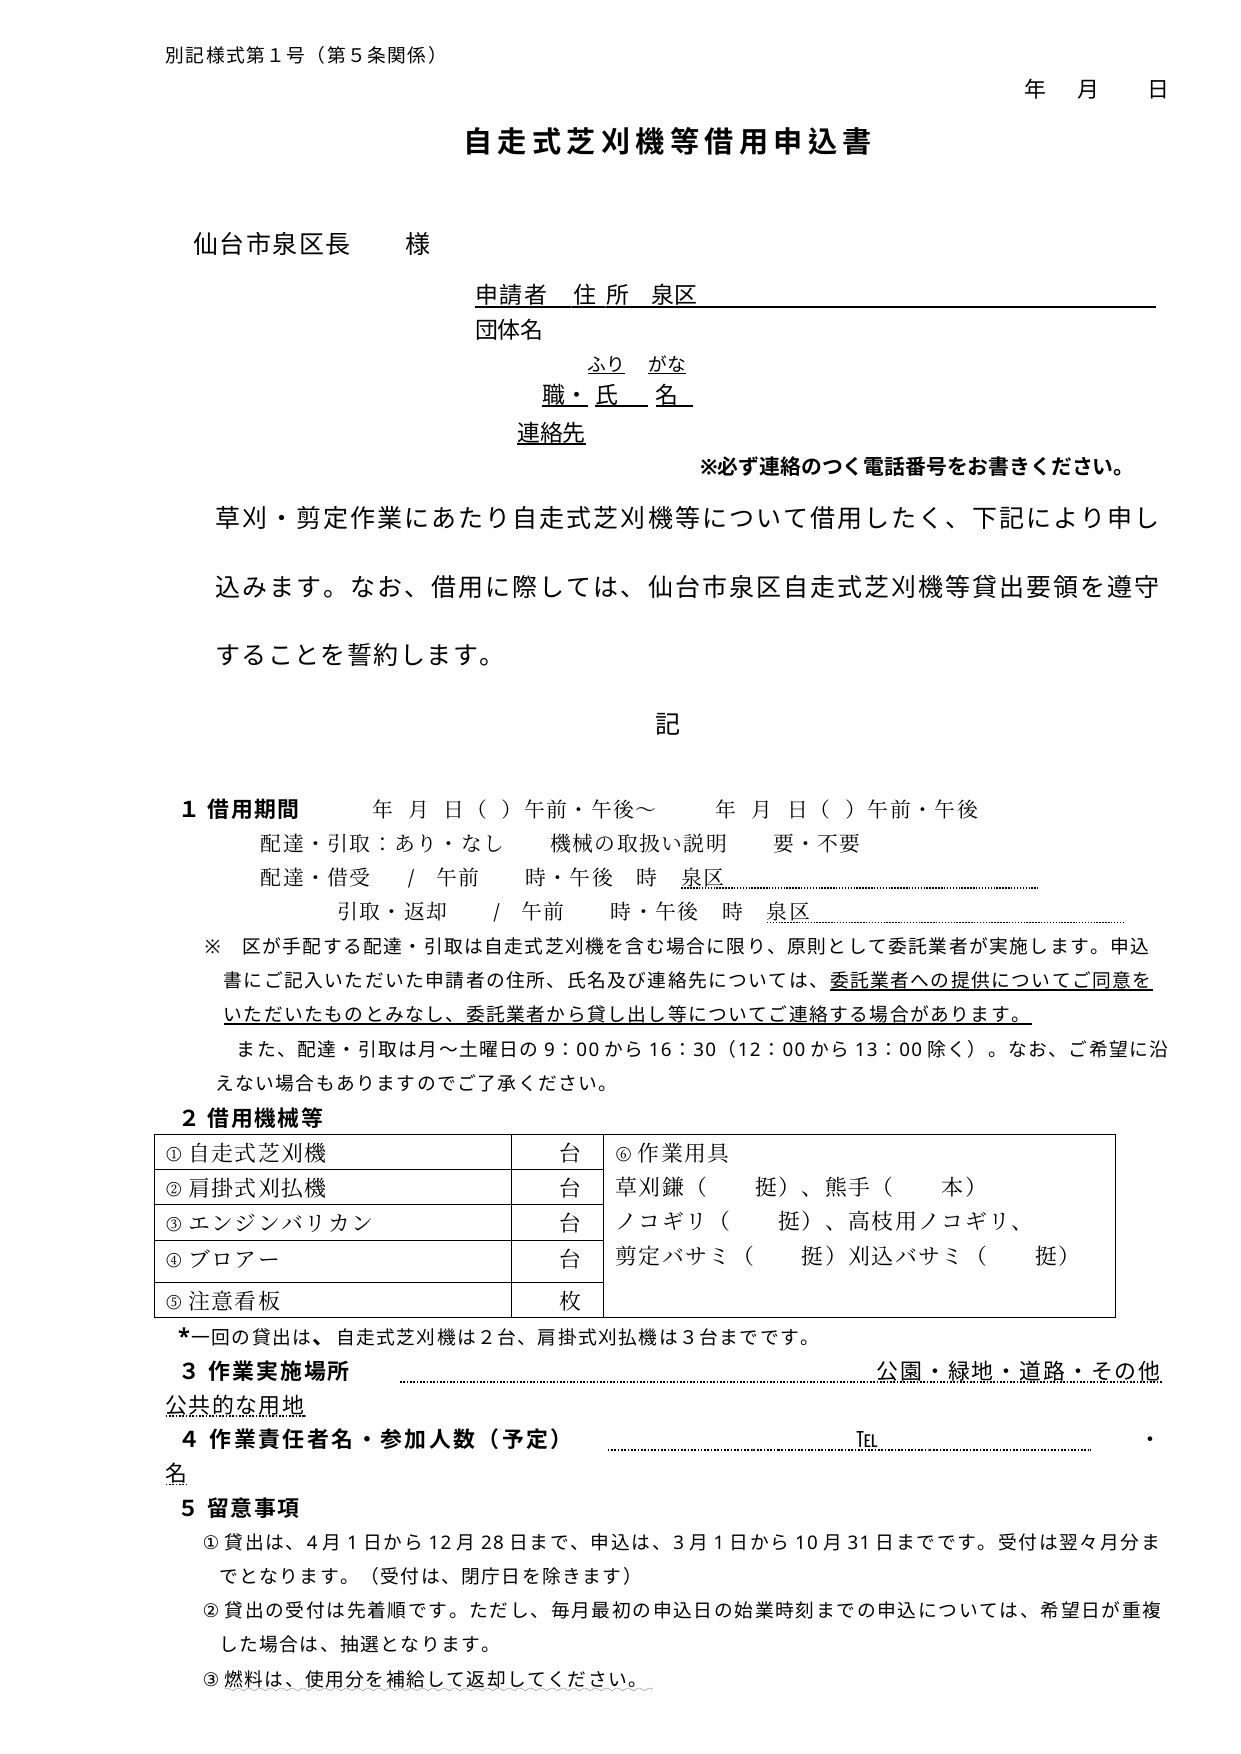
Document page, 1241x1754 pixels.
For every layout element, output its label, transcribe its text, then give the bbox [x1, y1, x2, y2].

text ※必ず連絡のつく電話番号をお書きください。 [165, 448, 1134, 482]
text 申請者 住所 泉区 [165, 277, 1162, 311]
table_cell ⑤注意看板 [155, 1283, 511, 1317]
text ①貸出は、4月1日から12月28日まで、申込は、3月1日から10月31日までです。受付は翌々月分までとなります。（受付は、閉庁日を除きます） [202, 1524, 1162, 1592]
text ※ 区が手配する配達・引取は自走式芝刈機を含む場合に限り、原則として委託業者が実施します。申込書にご記入いただいた申請者の住所、氏名及び連絡先については、委託業者への提供についてご同意をいただいたものとみなし、委託業者から貸し出し等についてご連絡する場合があります。 [204, 928, 1162, 1031]
text ４ 作業責任者名・参加人数（予定） ℡ ・ 名 [165, 1421, 1162, 1489]
table_header ⑥作業用具 草刈鎌（ 挺）、熊手（ 本） ノコギリ（ 挺）、高枝用ノコギリ、 剪定バサミ（ 挺）刈込バサミ（ 挺） [604, 1135, 1115, 1317]
text 配達・引取：あり・なし 機械の取扱い説明 要・不要 [165, 825, 1162, 859]
text 団体名 [165, 311, 917, 345]
text 配達・借受 / 午前 時・午後 時 泉区 [165, 859, 1162, 894]
text 連絡先 [165, 414, 1126, 448]
text ③燃料は、使用分を補給して返却してください。 [202, 1661, 1162, 1695]
text 自走式芝刈機等借用申込書 [165, 106, 1169, 174]
table_header 台 [512, 1135, 603, 1169]
table_cell ②肩掛式刈払機 [155, 1170, 511, 1204]
text ２ 借用機械等 [165, 1099, 1157, 1134]
text 別記様式第１号（第５条関係） [165, 37, 1169, 71]
table_cell 台 [512, 1205, 603, 1239]
text １ 借用期間 年 月 日（ ）午前・午後～ 年 月 日（ ）午前・午後 [165, 791, 1162, 825]
text ②貸出の受付は先着順です。ただし、毎月最初の申込日の始業時刻までの申込については、希望日が重複した場合は、抽選となります。 [202, 1592, 1162, 1661]
text また、配達・引取は月～土曜日の9：00から16：30（12：00から13：00除く）。なお、ご希望に沿えない場合もありますのでご了承ください。 [215, 1031, 1169, 1099]
text ３ 作業実施場所 公園・緑地・道路・その他公共的な用地 [165, 1352, 1162, 1421]
text ５ 留意事項 [178, 1489, 1162, 1524]
table_header ①自走式芝刈機 [155, 1135, 511, 1169]
table_cell ③エンジンバリカン [155, 1205, 511, 1239]
text 仙台市泉区長 様 [165, 208, 1169, 277]
text 引取・返却 / 午前 時・午後 時 泉区 [167, 894, 1162, 928]
text 職・ [165, 345, 1121, 414]
subtitle 記 [165, 688, 1169, 757]
text *一回の貸出は、自走式芝刈機は２台、肩掛式刈払機は３台までです。 [165, 1318, 1157, 1352]
table_cell ④ブロアー [155, 1241, 511, 1282]
table_cell 枚 [512, 1283, 603, 1317]
text 草刈・剪定作業にあたり自走式芝刈機等について借用したく、下記により申し込みます。なお、借用に際しては、仙台市泉区自走式芝刈機等貸出要領を遵守することを誓約します。 [215, 482, 1162, 688]
table_cell 台 [512, 1241, 603, 1282]
table_cell 台 [512, 1170, 603, 1204]
text 年 月 日 [165, 71, 1169, 106]
